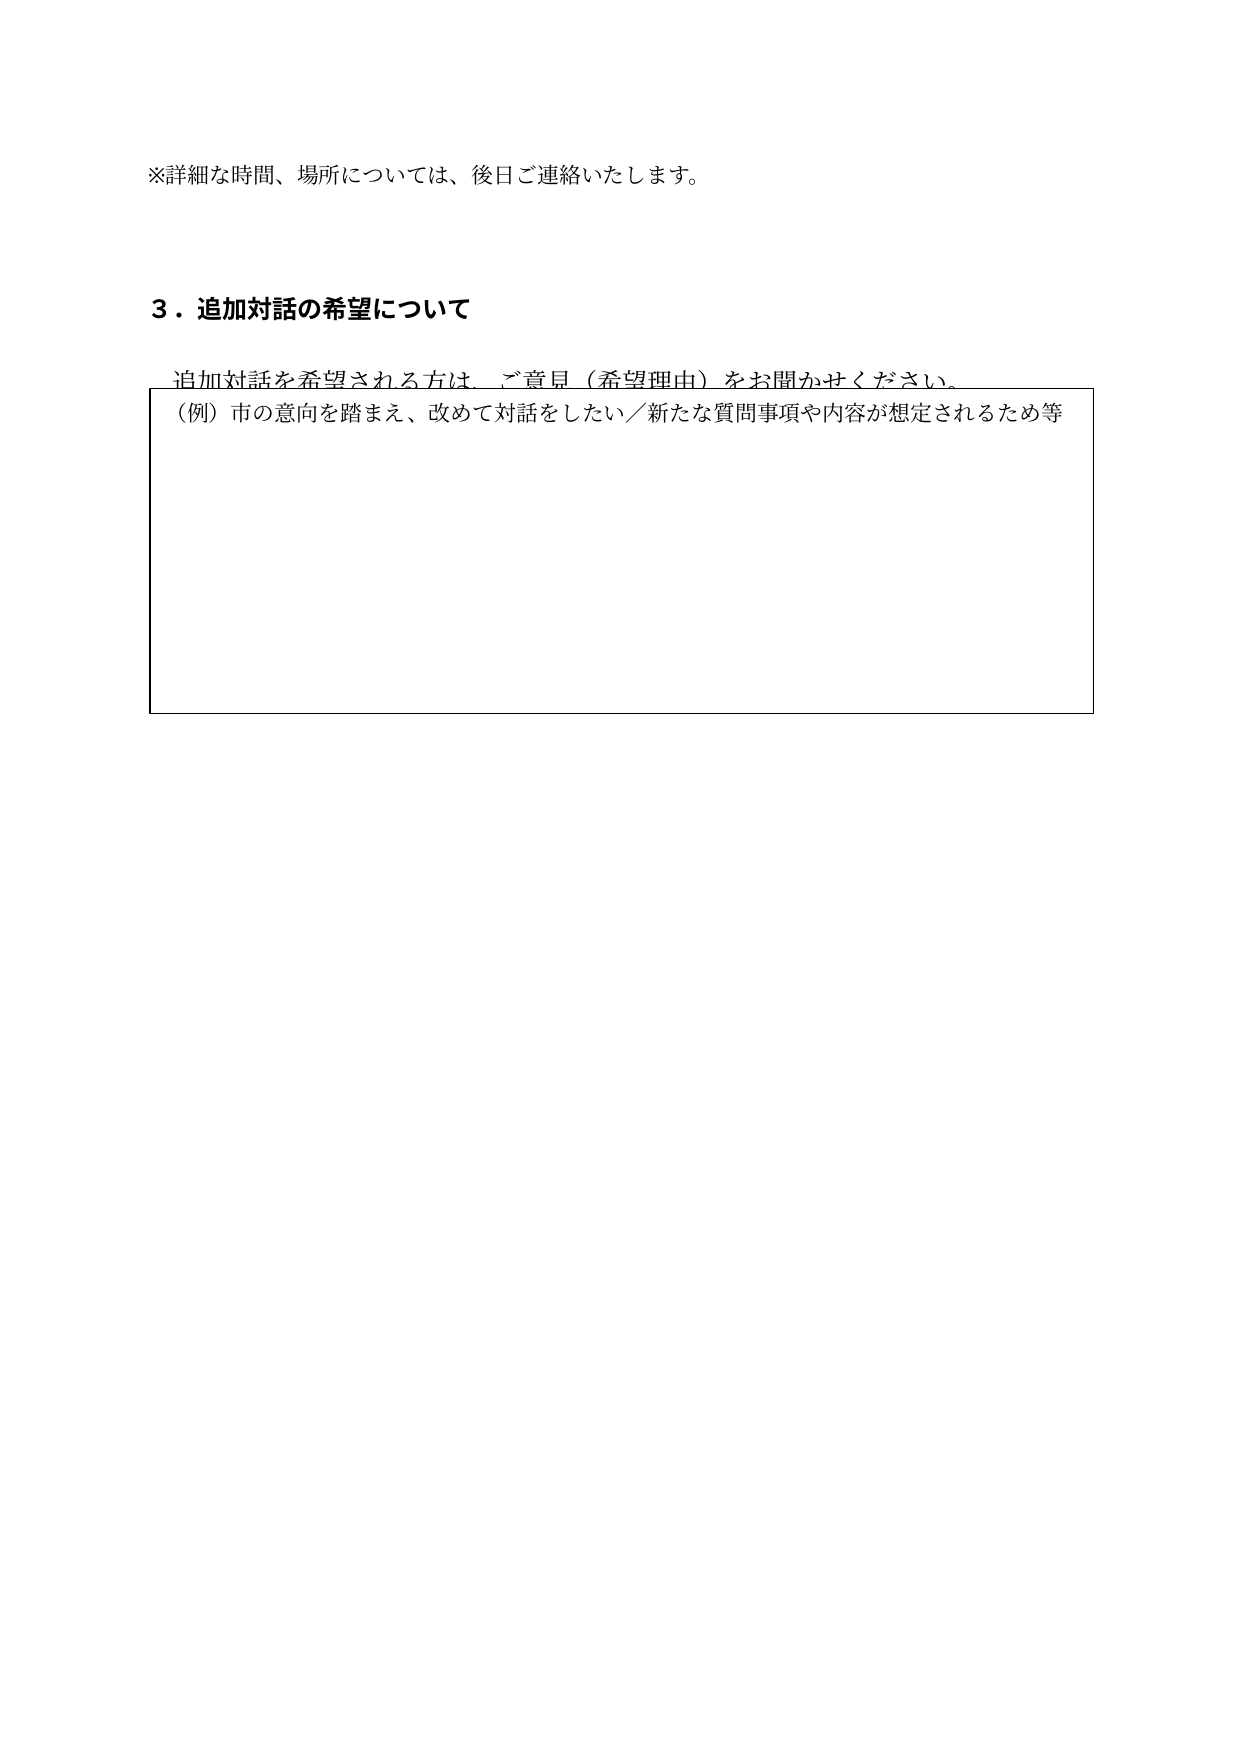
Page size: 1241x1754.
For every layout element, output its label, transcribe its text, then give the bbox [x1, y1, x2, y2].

text 追加対話を希望される方は、ご意見（希望理由）をお聞かせください。 [148, 347, 1092, 415]
text ※詳細な時間、場所については、後日ご連絡いたします。 [148, 157, 1092, 191]
text ３．追加対話の希望について [148, 273, 1092, 341]
